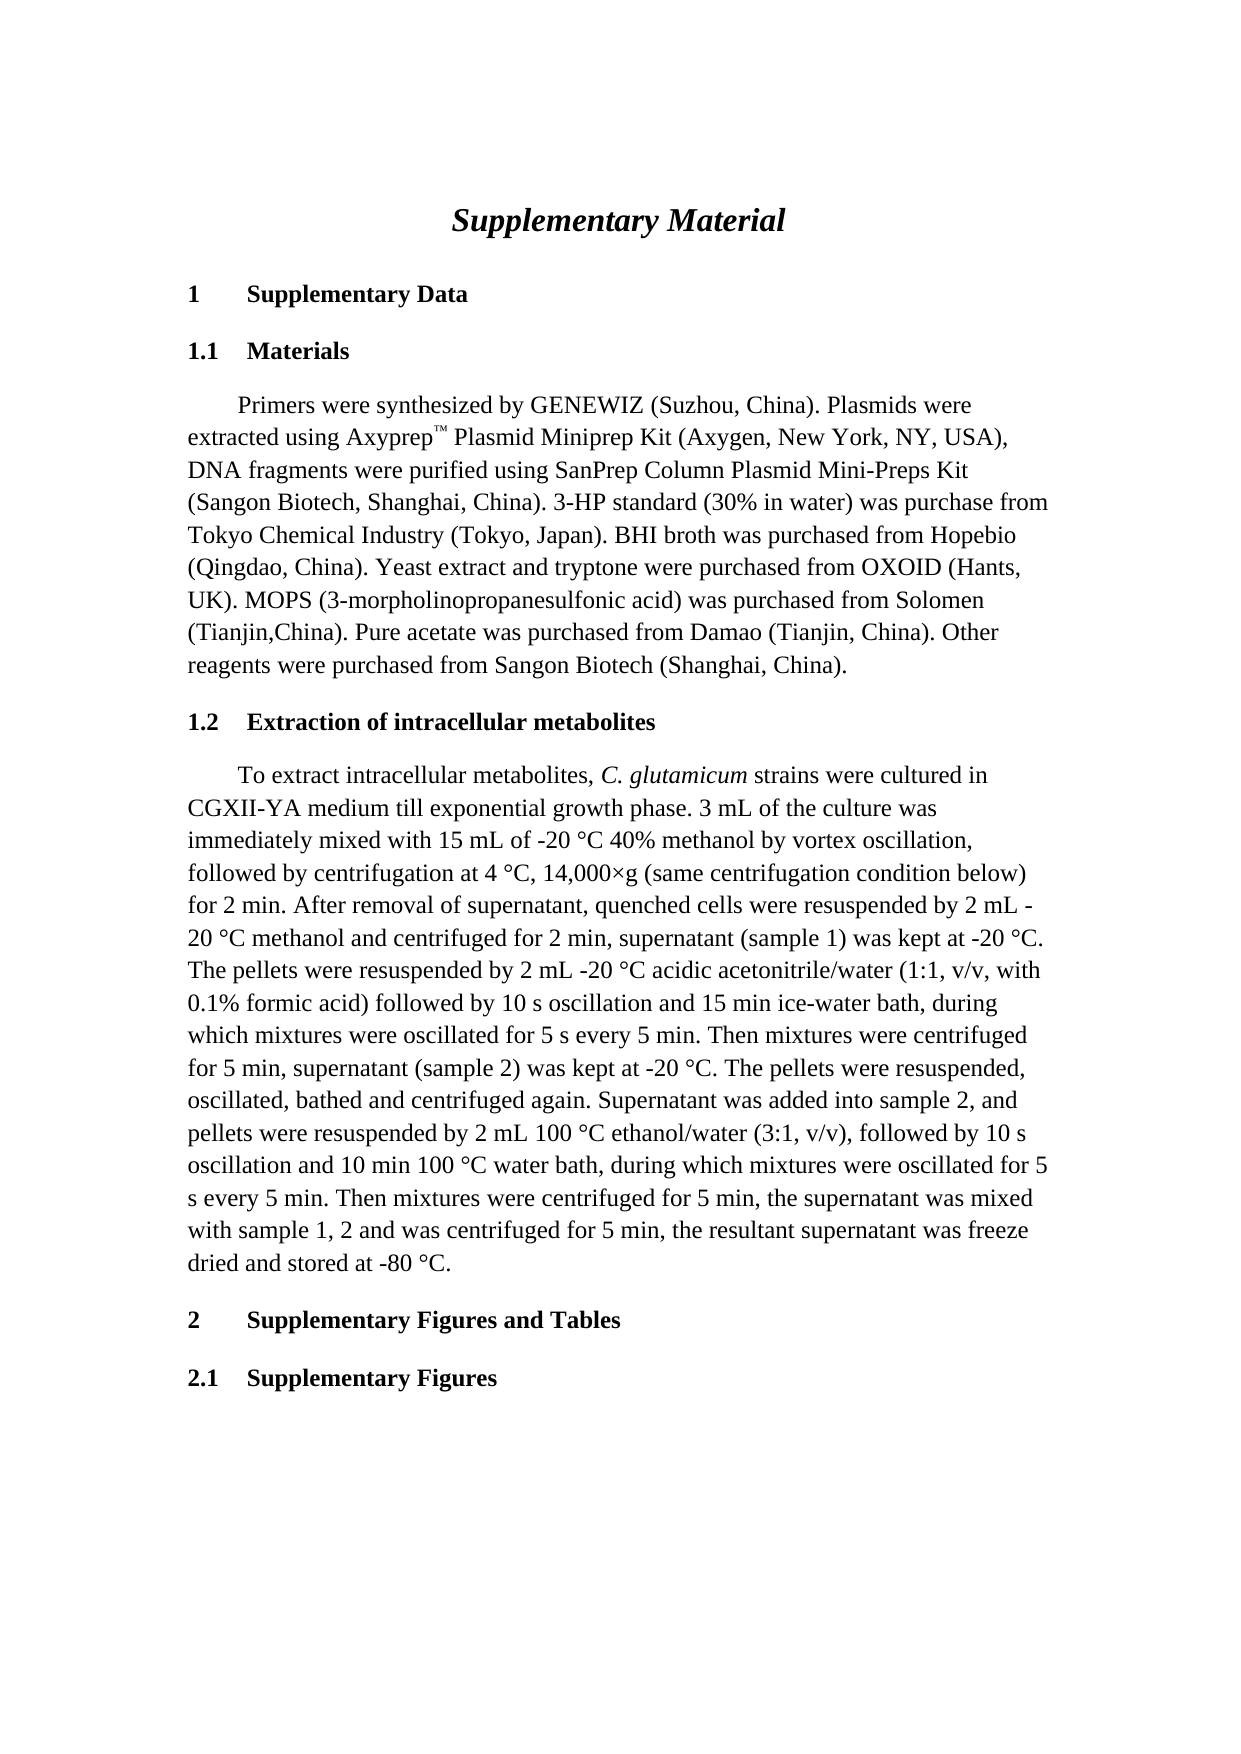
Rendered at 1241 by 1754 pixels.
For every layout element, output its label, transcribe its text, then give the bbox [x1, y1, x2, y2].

subtitle Supplementary Figures [187, 1361, 1053, 1394]
text To extract intracellular metabolites, C. glutamicum strains were cultured in CGXII-YA medium till exponential growth phase. 3 mL of the culture was immediately mixed with 15 mL of -20 °C 40% methanol by vortex oscillation, followed by centrifugation at 4 °C, 14,000×g (same centrifugation condition below) for 2 min. After removal of supernatant, quenched cells were resuspended by 2 mL -20 °C methanol and centrifuged for 2 min, supernatant (sample 1) was kept at -20 °C. The pellets were resuspended by 2 mL -20 °C acidic acetonitrile/water (1:1, v/v, with 0.1% formic acid) followed by 10 s oscillation and 15 min ice-water bath, during which mixtures were oscillated for 5 s every 5 min. Then mixtures were centrifuged for 5 min, supernatant (sample 2) was kept at -20 °C. The pellets were resuspended, oscillated, bathed and centrifuged again. Supernatant was added into sample 2, and pellets were resuspended by 2 mL 100 °C ethanol/water (3:1, v/v), followed by 10 s oscillation and 10 min 100 °C water bath, during which mixtures were oscillated for 5 s every 5 min. Then mixtures were centrifuged for 5 min, the supernatant was mixed with sample 1, 2 and was centrifuged for 5 min, the resultant supernatant was freeze dried and stored at -80 °C. [187, 759, 1053, 1279]
subtitle Supplementary Figures and Tables [187, 1304, 1053, 1336]
text Supplementary Material [187, 187, 1053, 252]
subtitle Supplementary Data [187, 277, 1053, 309]
text Primers were synthesized by GENEWIZ (Suzhou, China). Plasmids were extracted using Axyprep™ Plasmid Miniprep Kit (Axygen, New York, NY, USA), DNA fragments were purified using SanPrep Column Plasmid Mini-Preps Kit (Sangon Biotech, Shanghai, China). 3-HP standard (30% in water) was purchase from Tokyo Chemical Industry (Tokyo, Japan). BHI broth was purchased from Hopebio (Qingdao, China). Yeast extract and tryptone were purchased from OXOID (Hants, UK). MOPS (3-morpholinopropanesulfonic acid) was purchased from Solomen (Tianjin,China). Pure acetate was purchased from Damao (Tianjin, China). Other reagents were purchased from Sangon Biotech (Shanghai, China). [187, 388, 1053, 680]
subtitle Materials [187, 334, 1053, 367]
subtitle Extraction of intracellular metabolites [187, 705, 1053, 738]
